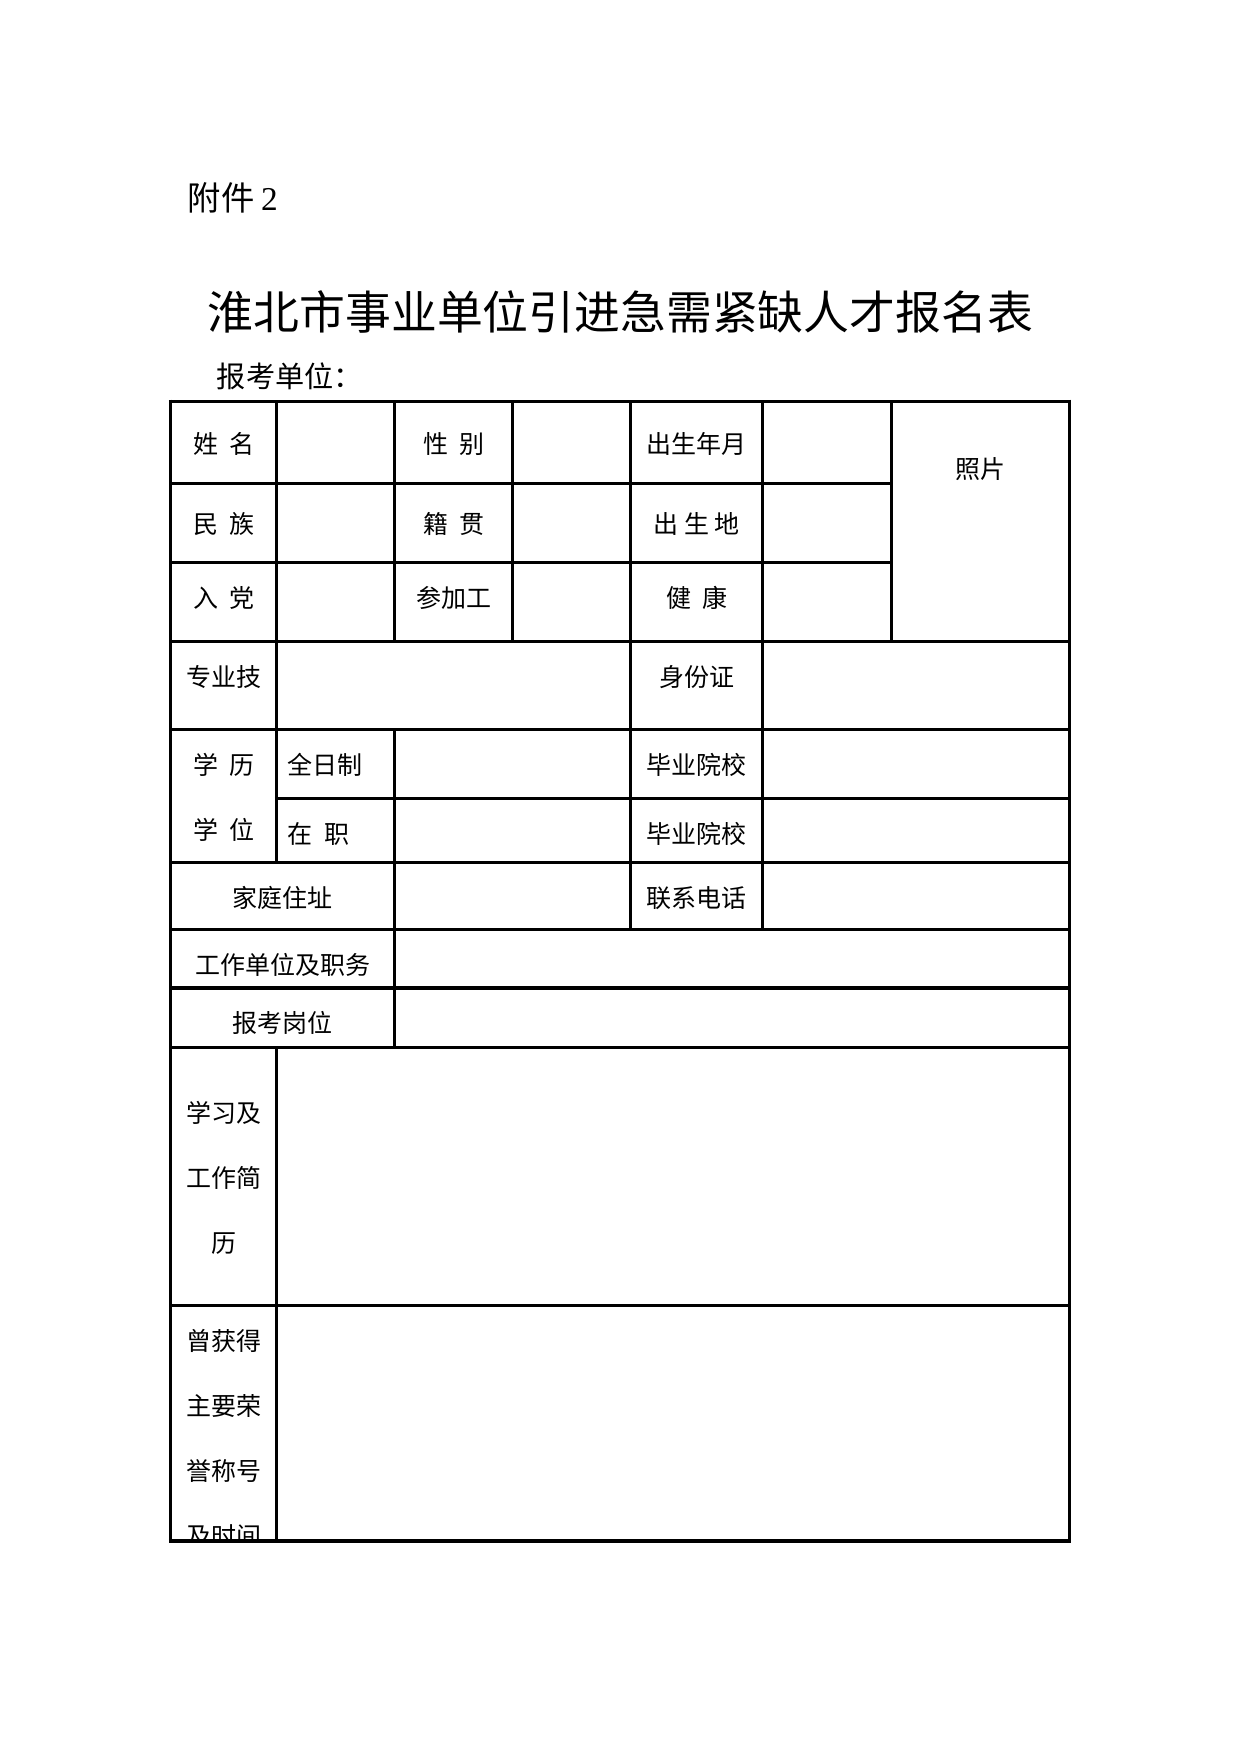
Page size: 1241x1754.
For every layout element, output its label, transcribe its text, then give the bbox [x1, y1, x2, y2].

table_cell 全日制 教 育 [278, 731, 393, 797]
table_cell [396, 800, 629, 861]
table_cell 健 康 状 况 [632, 564, 761, 640]
table_cell [514, 485, 629, 561]
text 报考单位： [187, 341, 1053, 399]
table_cell 曾获得主要荣誉称号及时间 [172, 1307, 275, 1539]
table_cell 毕业院校系及专业 [632, 731, 761, 797]
table_cell 出 生 地 [632, 485, 761, 561]
table_cell [764, 564, 890, 640]
table_cell [396, 731, 629, 797]
table_cell [396, 864, 629, 928]
table_header [514, 403, 629, 482]
table_cell [764, 643, 1068, 728]
table_cell 报考岗位 [172, 990, 393, 1046]
table_cell [278, 564, 393, 640]
table_cell 工作单位及职务 [172, 931, 393, 986]
table_cell [764, 864, 1068, 928]
table_cell [764, 731, 1068, 797]
table_header 出生年月 [632, 403, 761, 482]
table_cell 籍 贯 [396, 485, 511, 561]
text 淮北市事业单位引进急需紧缺人才报名表 [187, 283, 1053, 341]
table_cell 联系电话 [632, 864, 761, 928]
table_cell 在 职 教 育 [278, 800, 393, 861]
table_cell [764, 485, 890, 561]
table_cell [278, 643, 629, 728]
table_cell 家庭住址 [172, 864, 393, 928]
table_cell 参加工 作时间 [396, 564, 511, 640]
table_cell [396, 990, 1068, 1046]
table_header [278, 403, 393, 482]
table_cell [278, 1307, 1068, 1539]
table_header 姓 名 [172, 403, 275, 482]
table_cell [514, 564, 629, 640]
table_cell [278, 485, 393, 561]
table_header [764, 403, 890, 482]
table_header 照片 [893, 403, 1068, 640]
table_cell [764, 800, 1068, 861]
table_cell 民 族 [172, 485, 275, 561]
table_header 性 别 [396, 403, 511, 482]
table_cell 身份证 号 码 [632, 643, 761, 728]
table_cell 学 历 学 位 [172, 731, 275, 861]
table_cell [396, 931, 1068, 986]
text 附件2 [187, 162, 1053, 222]
table_cell 专业技术职称 [172, 643, 275, 728]
table_cell 入 党 时 间 [172, 564, 275, 640]
table_cell 毕业院校系及专业 [632, 800, 761, 861]
table_cell 学习及工作简 历 [172, 1049, 275, 1304]
table_cell [278, 1049, 1068, 1304]
